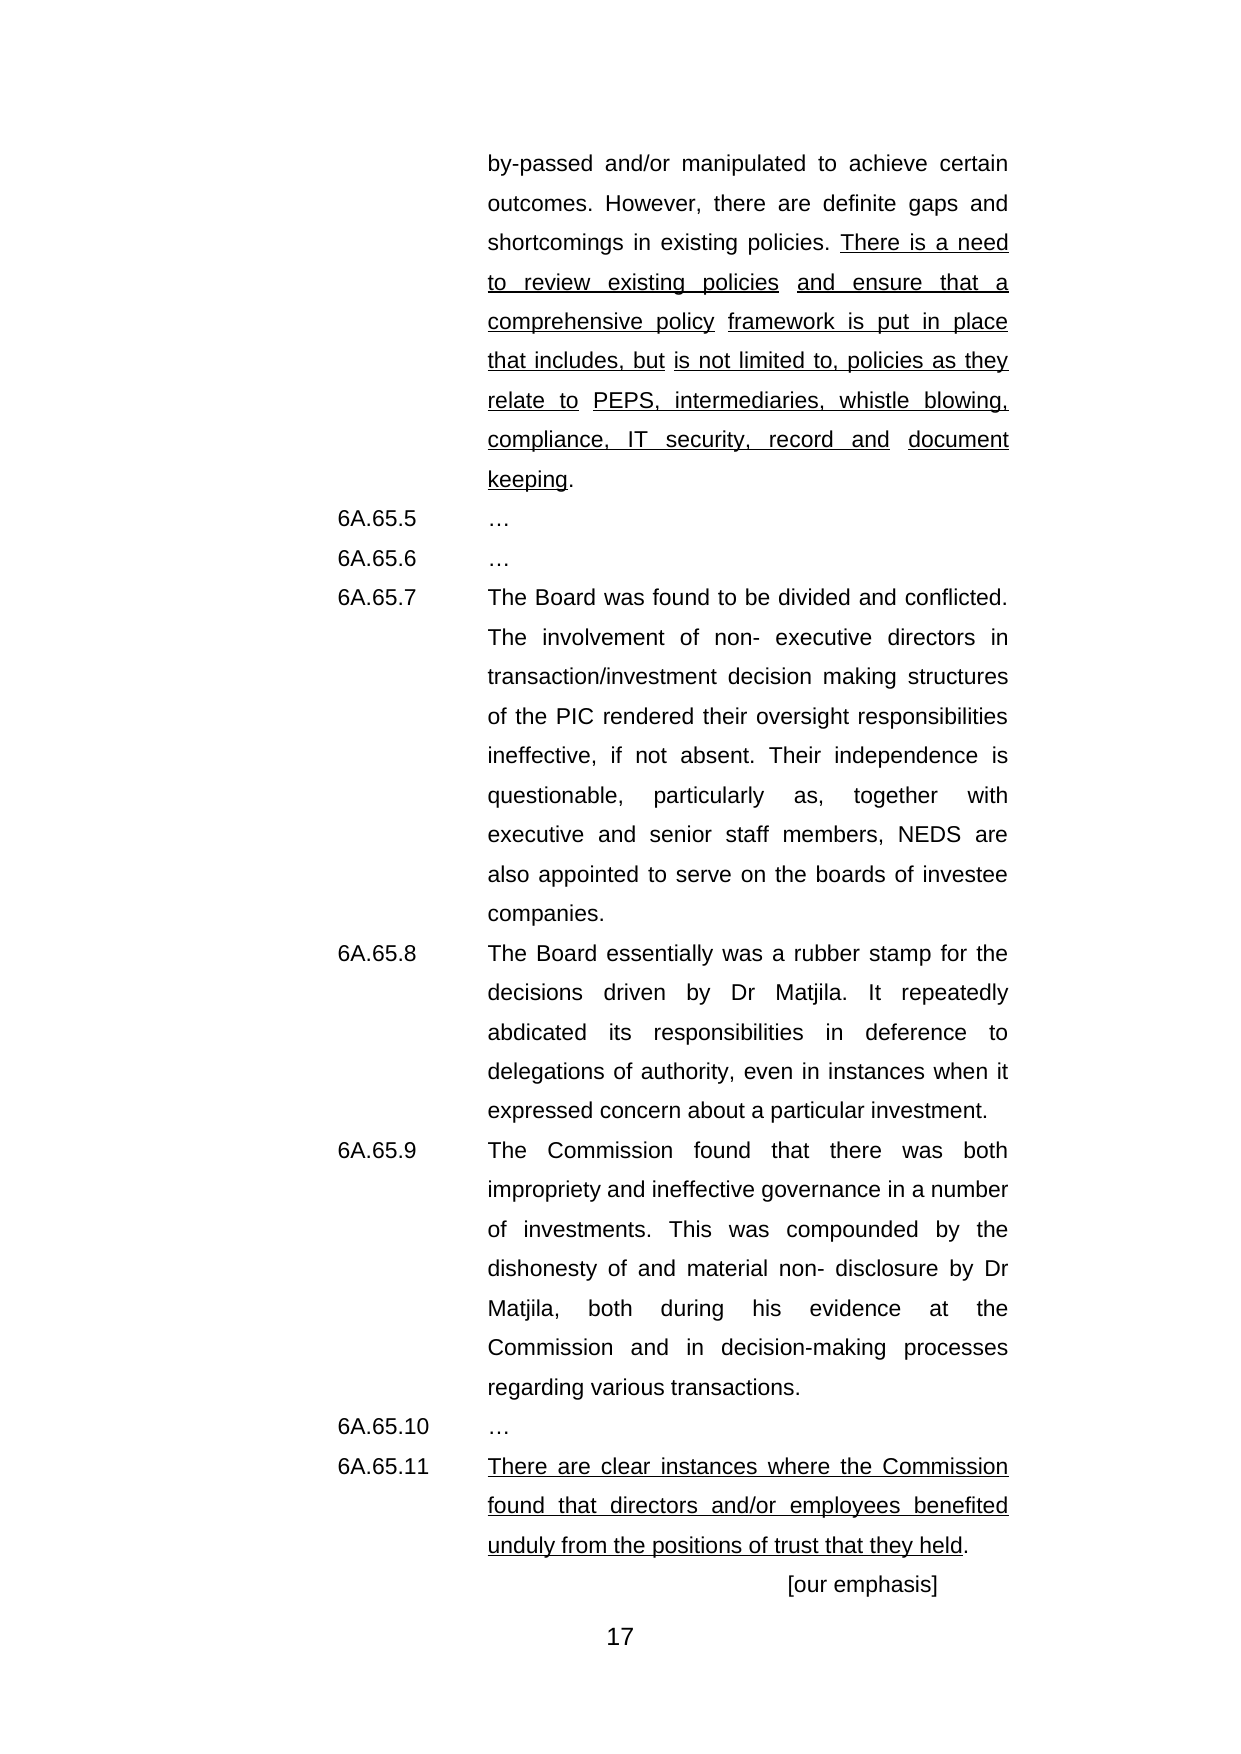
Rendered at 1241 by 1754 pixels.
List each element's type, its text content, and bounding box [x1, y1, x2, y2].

list 6A.65.7 The Board was found to be divided and conflicted. The involvement of non- executive directors in transaction/investment decision making structures of the PIC rendered their oversight responsibilities ineffective, if not absent. Their independence is questionable, particularly as, together with executive and senior staff members, NEDS are also appointed to serve on the boards of investee companies. [337, 584, 1009, 926]
list [our emphasis] [787, 1571, 1009, 1598]
list 6A.65.6 … [337, 545, 1009, 571]
list 6A.65.11 There are clear instances where the Commission found that directors and/or employees benefited unduly from the positions of trust that they held. [337, 1453, 1009, 1558]
list 6A.65.9 The Commission found that there was both impropriety and ineffective governance in a number of investments. This was compounded by the dishonesty of and material non- disclosure by Dr Matjila, both during his evidence at the Commission and in decision-making processes regarding various transactions. [337, 1137, 1009, 1400]
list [337, 150, 1009, 492]
list 6A.65.8 The Board essentially was a rubber stamp for the decisions driven by Dr Matjila. It repeatedly abdicated its responsibilities in deference to delegations of authority, even in instances when it expressed concern about a particular investment. [337, 939, 1009, 1124]
list 6A.65.10 … [337, 1413, 1009, 1440]
list 6A.65.5 … [337, 505, 1009, 532]
